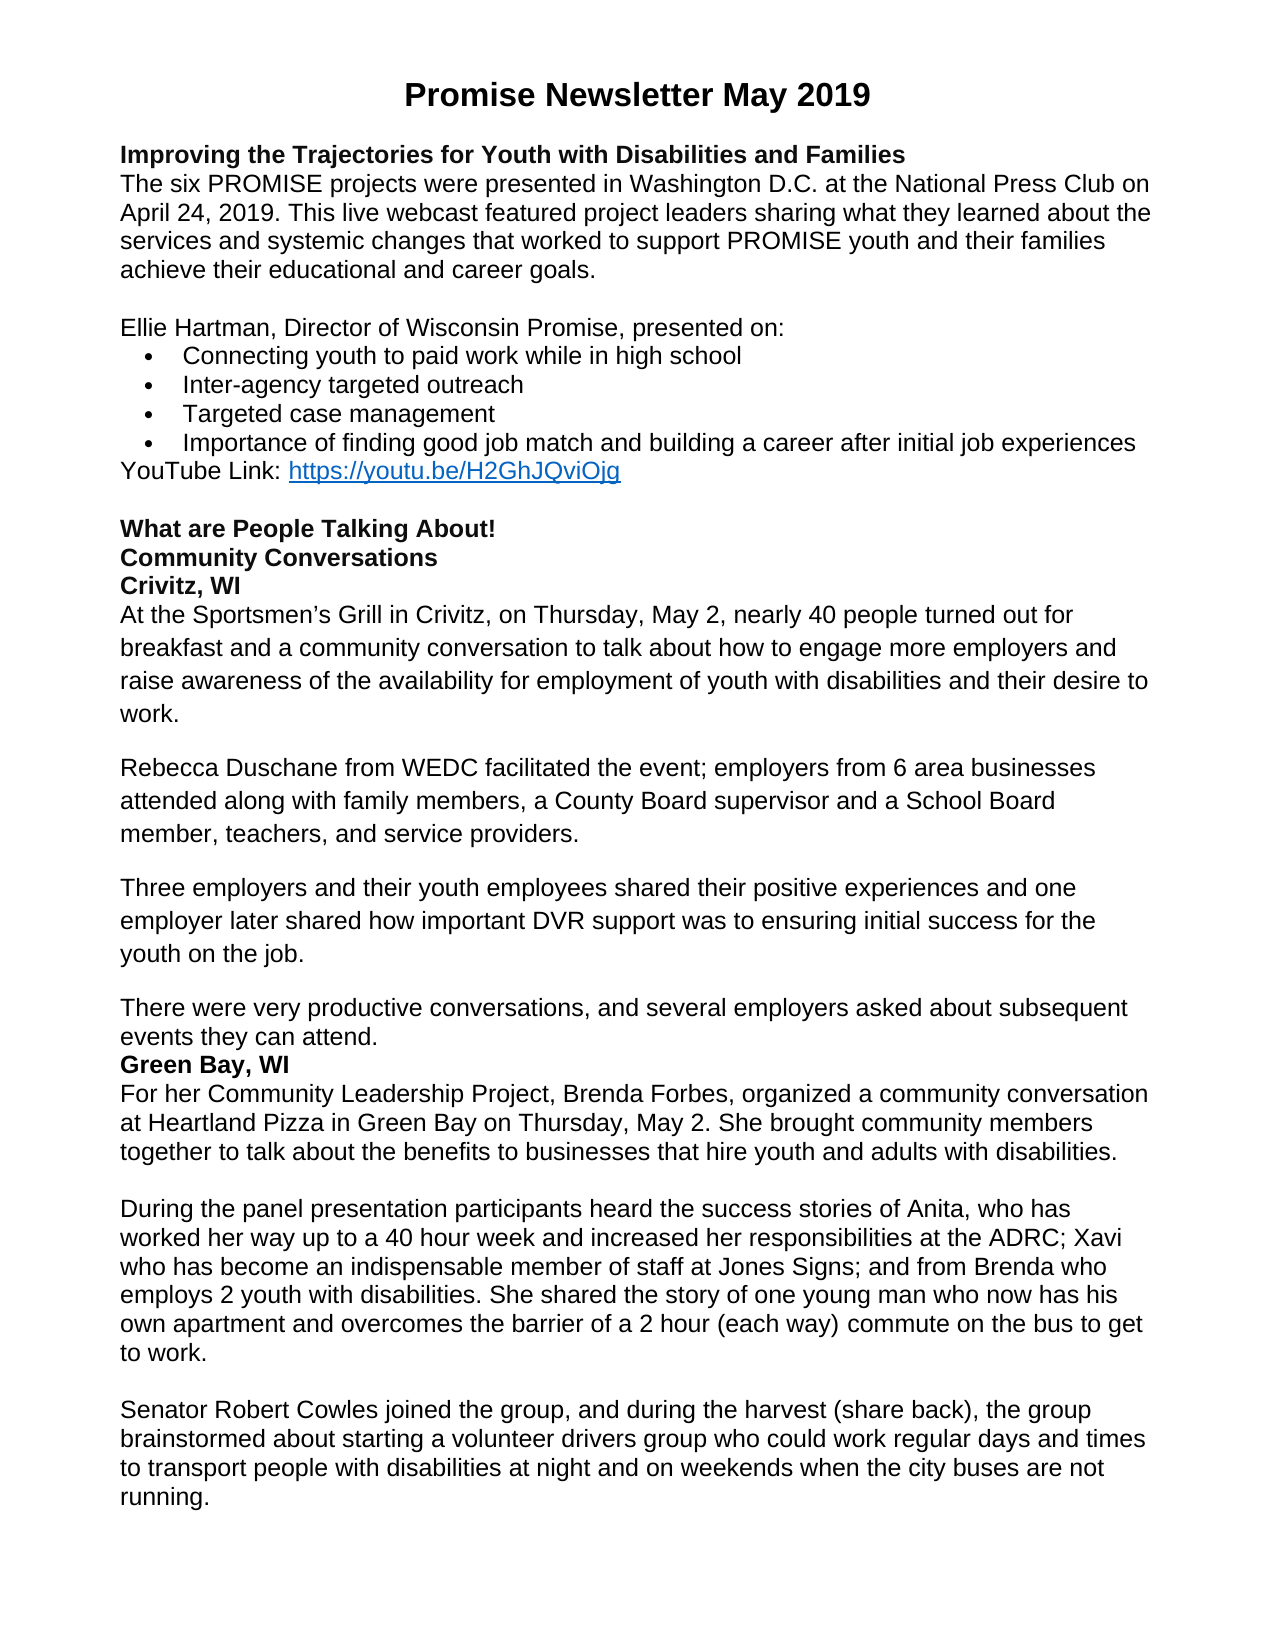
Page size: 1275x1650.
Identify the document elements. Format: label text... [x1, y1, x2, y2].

text At the Sportsmen’s Grill in Crivitz, on Thursday, May 2, nearly 40 people turned out for breakfast and a community conversation to talk about how to engage more employers and raise awareness of the availability for employment of youth with disabilities and their desire to work. [120, 600, 1155, 728]
text Senator Robert Cowles joined the group, and during the harvest (share back), the group brainstormed about starting a volunteer drivers group who could work regular days and times to transport people with disabilities at night and on weekends when the city buses are not running. [120, 1395, 1155, 1510]
text Ellie Hartman, Director of Wisconsin Promise, presented on: [120, 312, 1155, 341]
text During the panel presentation participants heard the success stories of Anita, who has worked her way up to a 40 hour week and increased her responsibilities at the ADRC; Xavi who has become an indispensable member of staff at Jones Signs; and from Brenda who employs 2 youth with disabilities. She shared the story of one young man who now has his own apartment and overcomes the barrier of a 2 hour (each way) commute on the bus to get to work. [120, 1194, 1155, 1366]
text Three employers and their youth employees shared their positive experiences and one employer later shared how important DVR support was to ensuring initial success for the youth on the job. [120, 873, 1155, 968]
list Targeted case management [145, 399, 1155, 427]
list Importance of finding good job match and building a career after initial job experiences [145, 427, 1155, 456]
text Green Bay, WI [120, 1050, 1155, 1079]
text Community Conversations [120, 542, 1155, 571]
list Connecting youth to paid work while in high school [145, 341, 1155, 370]
text Promise Newsletter May 2019 [120, 75, 1155, 113]
text For her Community Leadership Project, Brenda Forbes, organized a community conversation at Heartland Pizza in Green Bay on Thursday, May 2. She brought community members together to talk about the benefits to businesses that hire youth and adults with disabilities. [120, 1079, 1155, 1165]
text YouTube Link: https://youtu.be/H2GhJQviOjg [120, 456, 1155, 485]
text The six PROMISE projects were presented in Washington D.C. at the National Press Club on April 24, 2019. This live webcast featured project leaders sharing what they learned about the services and systemic changes that worked to support PROMISE youth and their families achieve their educational and career goals. [120, 169, 1155, 284]
text Rebecca Duschane from WEDC facilitated the event; employers from 6 area businesses attended along with family members, a County Board supervisor and a School Board member, teachers, and service providers. [120, 753, 1155, 848]
text There were very productive conversations, and several employers asked about subsequent events they can attend. [120, 993, 1155, 1050]
list Inter-agency targeted outreach [145, 370, 1155, 399]
text Crivitz, WI [120, 571, 1155, 600]
text What are People Talking About! [120, 514, 1155, 542]
text Improving the Trajectories for Youth with Disabilities and Families [120, 140, 1155, 169]
